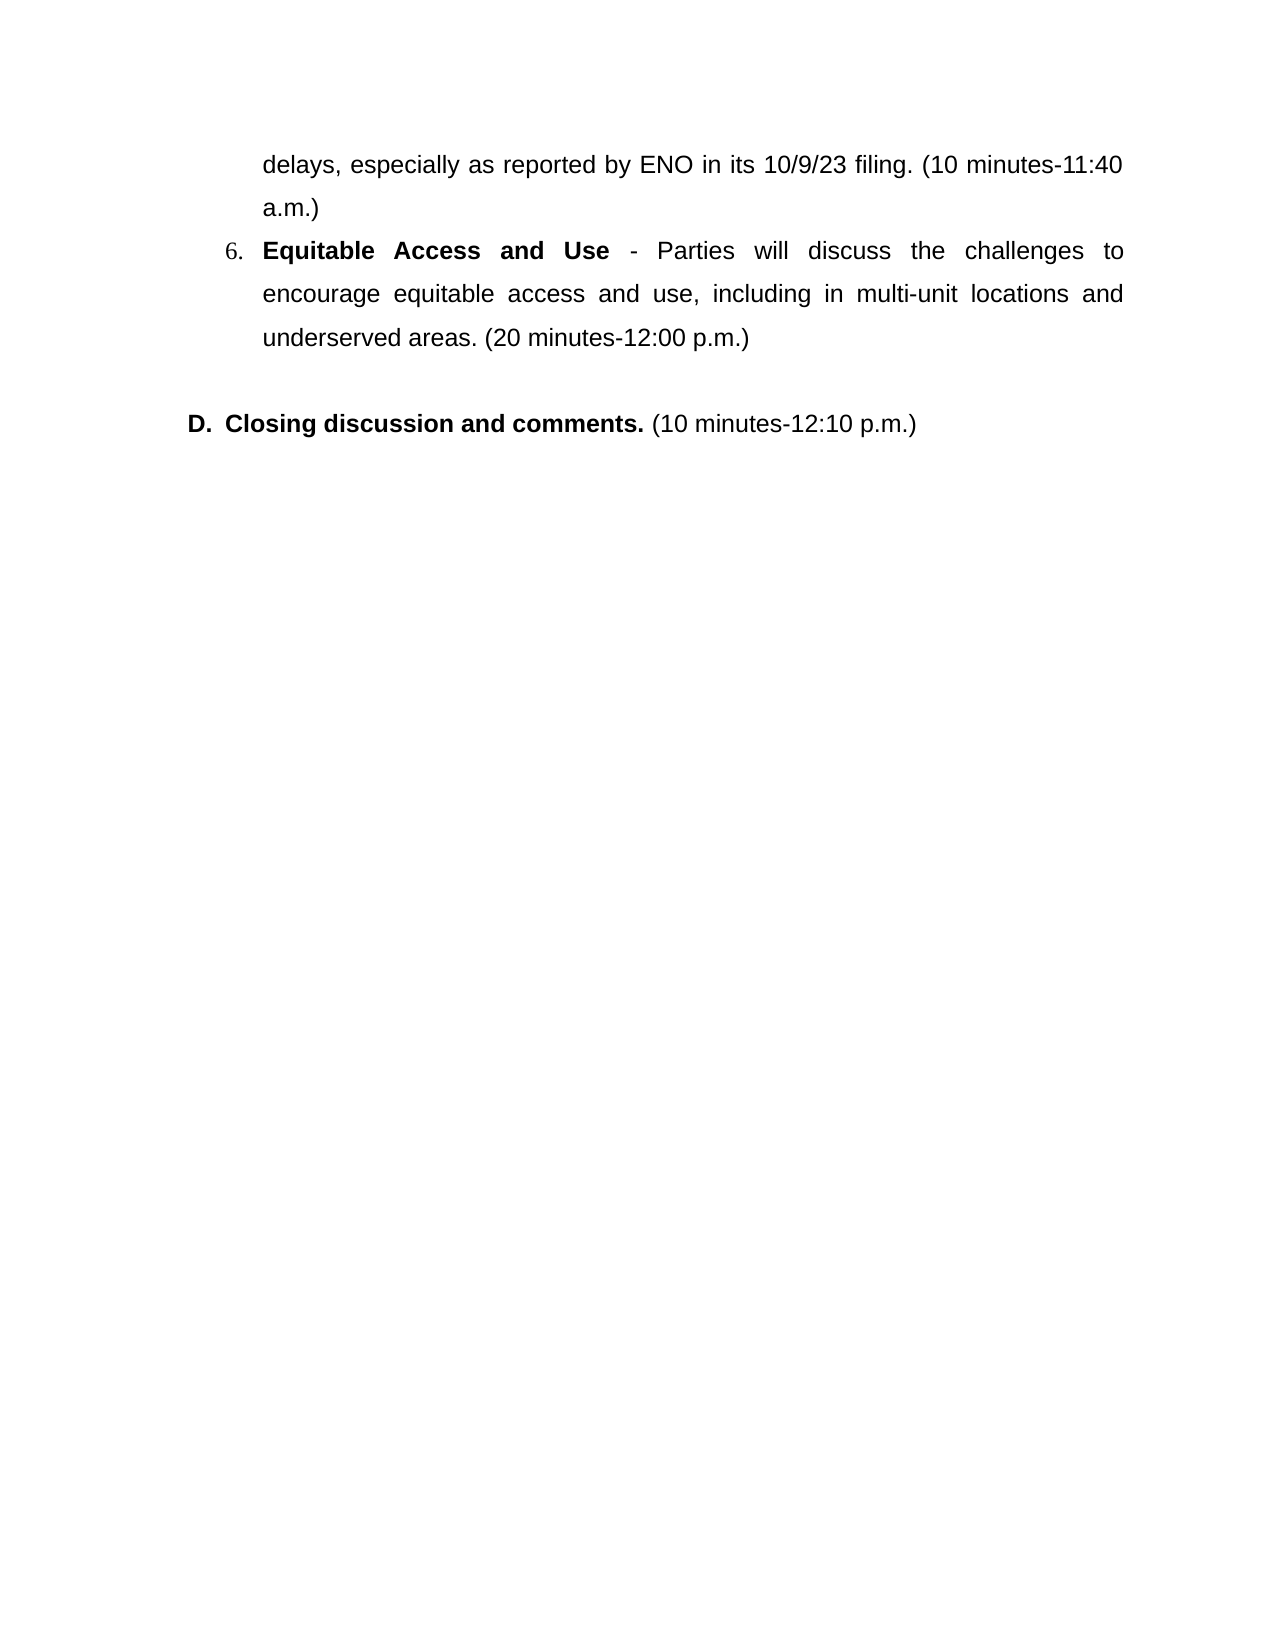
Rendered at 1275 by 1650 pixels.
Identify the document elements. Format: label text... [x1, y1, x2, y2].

list Equitable Access and Use - Parties will discuss the challenges to encourage equitable access and use, including in multi-unit locations and underserved areas. (20 minutes-12:00 p.m.) [225, 236, 1125, 351]
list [225, 150, 1125, 222]
list Closing discussion and comments. (10 minutes-12:10 p.m.) [187, 409, 1125, 438]
